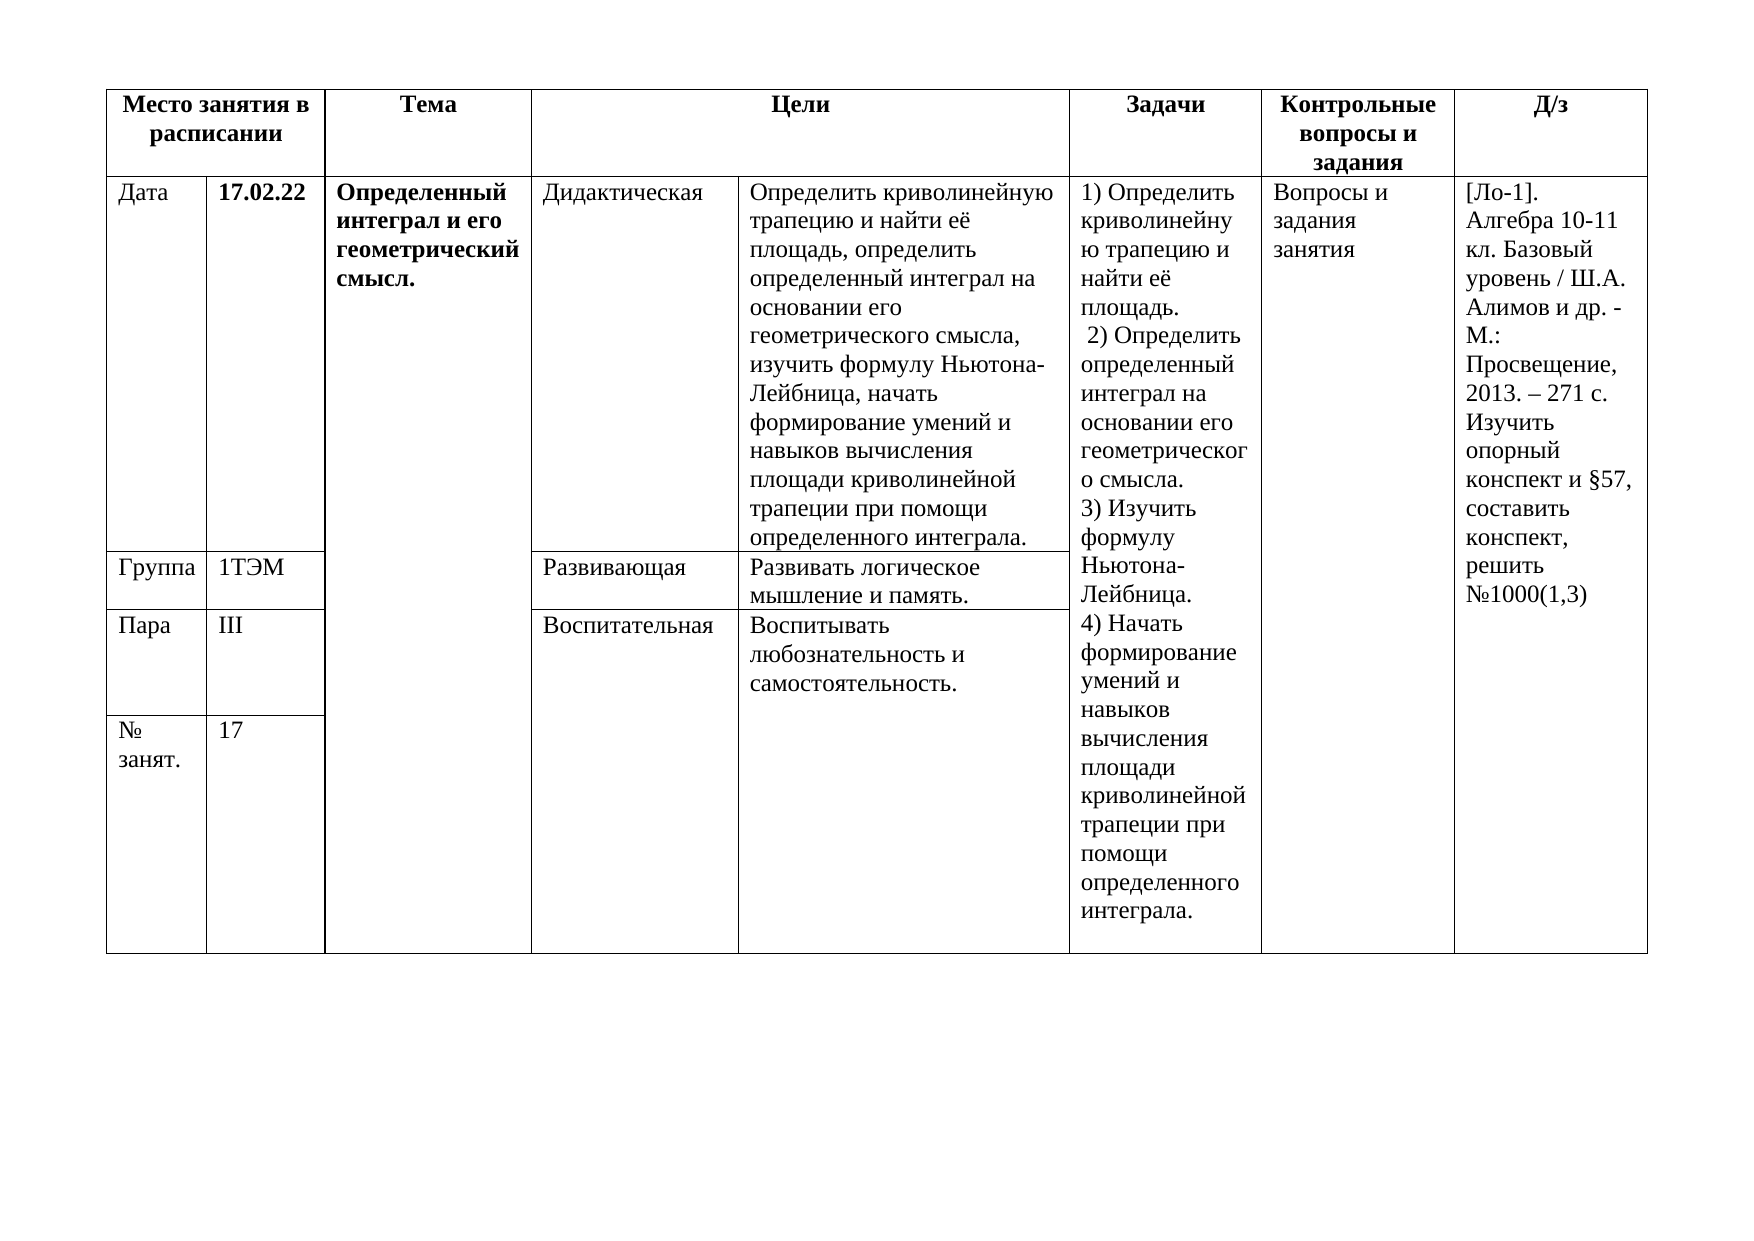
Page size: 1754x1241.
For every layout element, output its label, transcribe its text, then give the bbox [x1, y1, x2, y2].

table_cell 1) Определить криволинейную трапецию и найти её площадь. 2) Определить определенный интеграл на основании его геометрического смысла. 3) Изучить формулу Ньютона-Лейбница. 4) Начать формирование умений и навыков вычисления площади криволинейной трапеции при помощи определенного интеграла. [1070, 177, 1261, 953]
table_cell Воспитательная [532, 610, 738, 953]
table_cell № занят. [107, 716, 206, 953]
table_header Тема [326, 90, 531, 176]
table_cell Пара [107, 610, 206, 714]
table_cell Вопросы и задания занятия [1262, 177, 1454, 953]
table_header Задачи [1070, 90, 1261, 176]
table_header Цели [532, 90, 1069, 176]
table_cell III [207, 610, 324, 714]
table_cell Группа [107, 552, 206, 609]
table_cell 17 [207, 716, 324, 953]
table_header Место занятия в расписании [107, 90, 324, 176]
table_cell Определить криволинейную трапецию и найти её площадь, определить определенный интеграл на основании его геометрического смысла, изучить формулу Ньютона-Лейбница, начать формирование умений и навыков вычисления площади криволинейной трапеции при помощи определенного интеграла. [739, 177, 1069, 551]
table_cell Определенный интеграл и его геометрический смысл. [326, 177, 531, 953]
table_cell 1ТЭМ [207, 552, 324, 609]
table_cell Воспитывать любознательность и самостоятельность. [739, 610, 1069, 953]
table_cell 17.02.22 [207, 177, 324, 551]
table_cell Дата [107, 177, 206, 551]
table_header Контрольные вопросы и задания [1262, 90, 1454, 176]
table_cell Дидактическая [532, 177, 738, 551]
table_cell Развивать логическое мышление и память. [739, 552, 1069, 609]
table_header Д/з [1455, 90, 1647, 176]
table_cell Развивающая [532, 552, 738, 609]
table_cell [Ло-1]. Алгебра 10-11 кл. Базовый уровень / Ш.А. Алимов и др. - М.: Просвещение, 2013. – 271 с. Изучить опорный конспект и §57, составить конспект, решить №1000(1,3) [1455, 177, 1647, 953]
